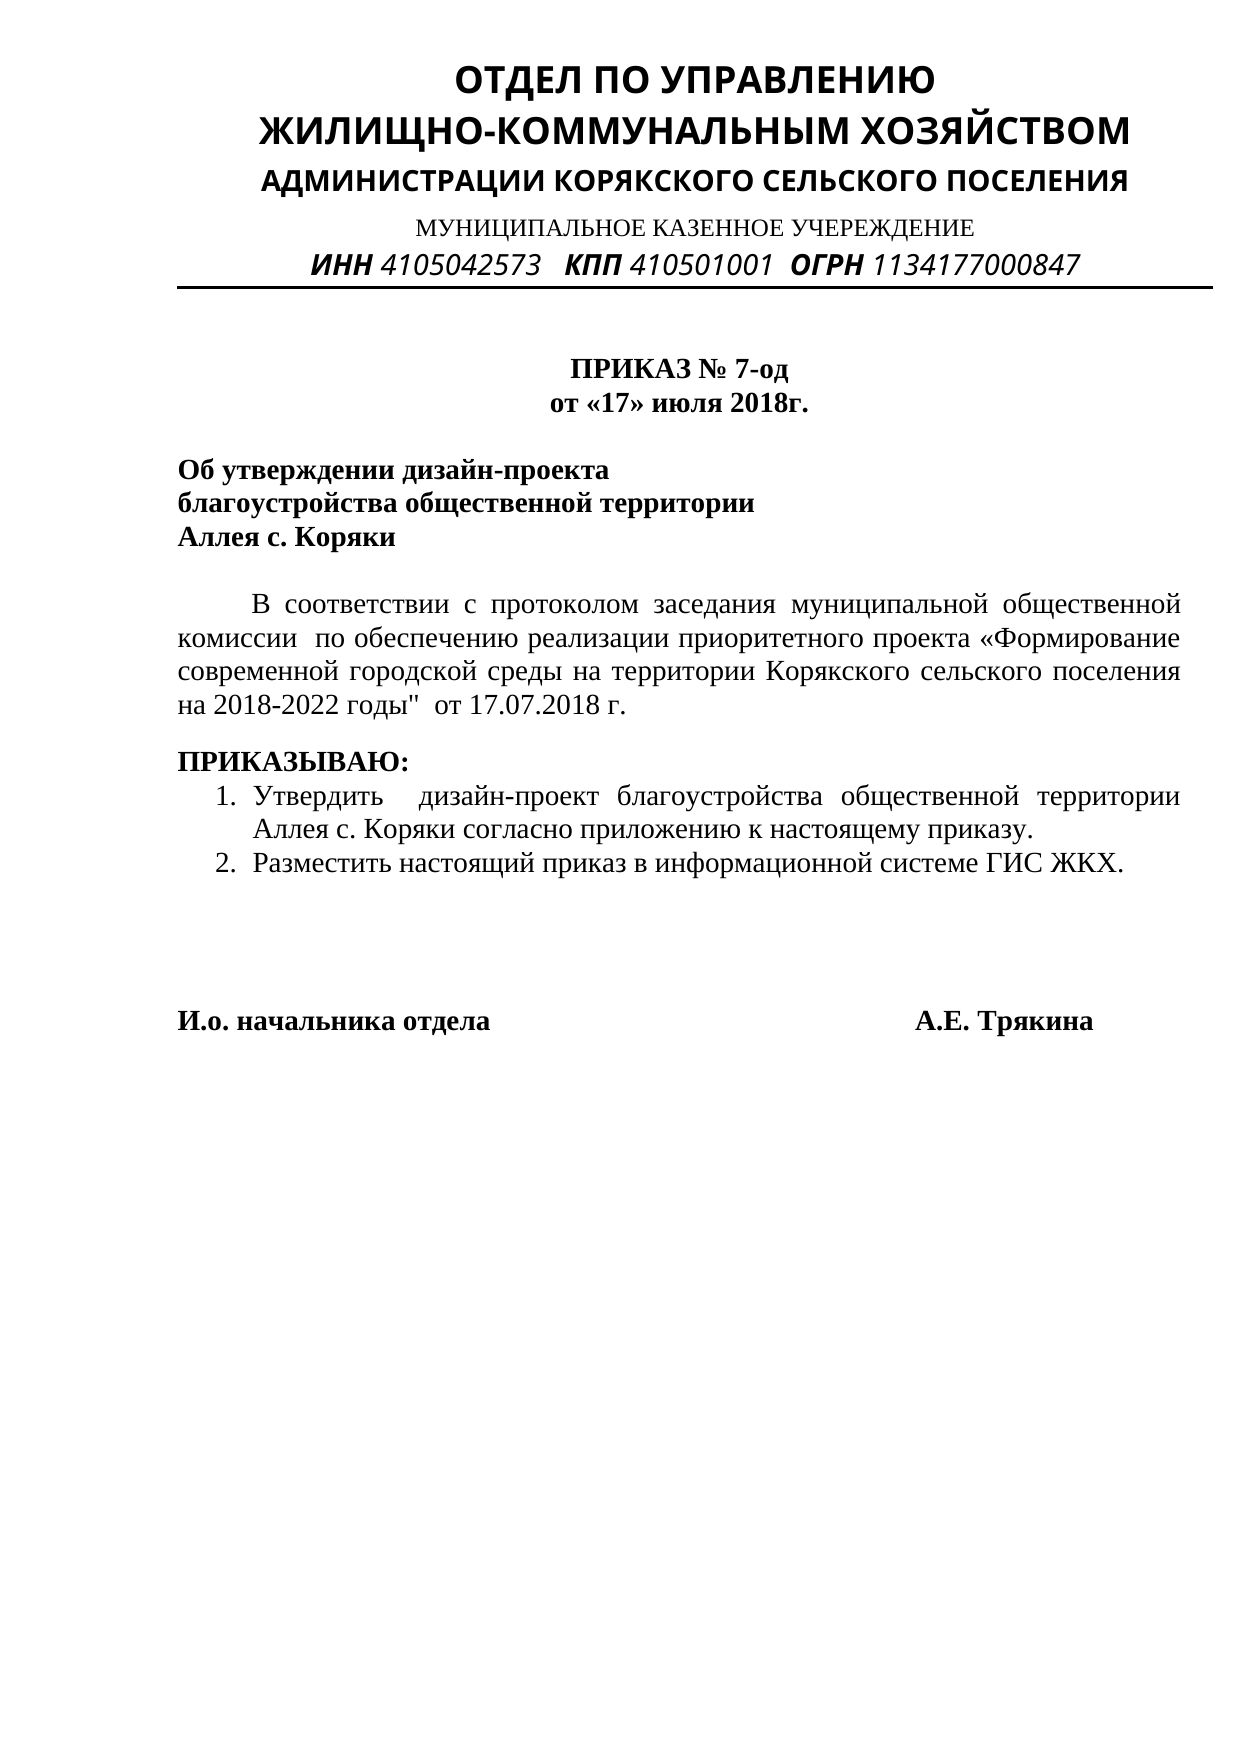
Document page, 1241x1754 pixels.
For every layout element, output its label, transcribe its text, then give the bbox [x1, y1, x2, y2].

list Разместить настоящий приказ в информационной системе ГИС ЖКХ. [215, 845, 1181, 879]
text ОТДЕЛ ПО УПРАВЛЕНИЮ [177, 54, 1213, 105]
text ПРИКАЗЫВАЮ: [177, 744, 1181, 778]
text ПРИКАЗ № 7-од [177, 351, 1181, 385]
text Об утверждении дизайн-проекта [177, 452, 1181, 486]
text И.о. начальника отдела А.Е. Трякина [177, 1003, 1181, 1037]
text Аллея с. Коряки [177, 519, 1181, 553]
text ИНН 4105042573 КПП 410501001 ОГРН 1134177000847 [177, 244, 1213, 286]
text от «17» июля 2018г. [177, 385, 1181, 418]
text В соответствии с протоколом заседания муниципальной общественной комиссии по обеспечению реализации приоритетного проекта «Формирование современной городской среды на территории Корякского сельского поселения на 2018-2022 годы" от 17.07.2018 г. [177, 586, 1181, 720]
text ЖИЛИЩНО-КОММУНАЛЬНЫМ ХОЗЯЙСТВОМ АДМИНИСТРАЦИИ КОРЯКСКОГО СЕЛЬСКОГО ПОСЕЛЕНИЯ МУНИЦИПАЛЬНОЕ КАЗЕННОЕ УЧЕРЕЖДЕНИЕ [177, 105, 1213, 244]
text благоустройства общественной территории [177, 486, 1181, 519]
list Утвердить дизайн-проект благоустройства общественной территории Аллея с. Коряки согласно приложению к настоящему приказу. [215, 778, 1181, 845]
